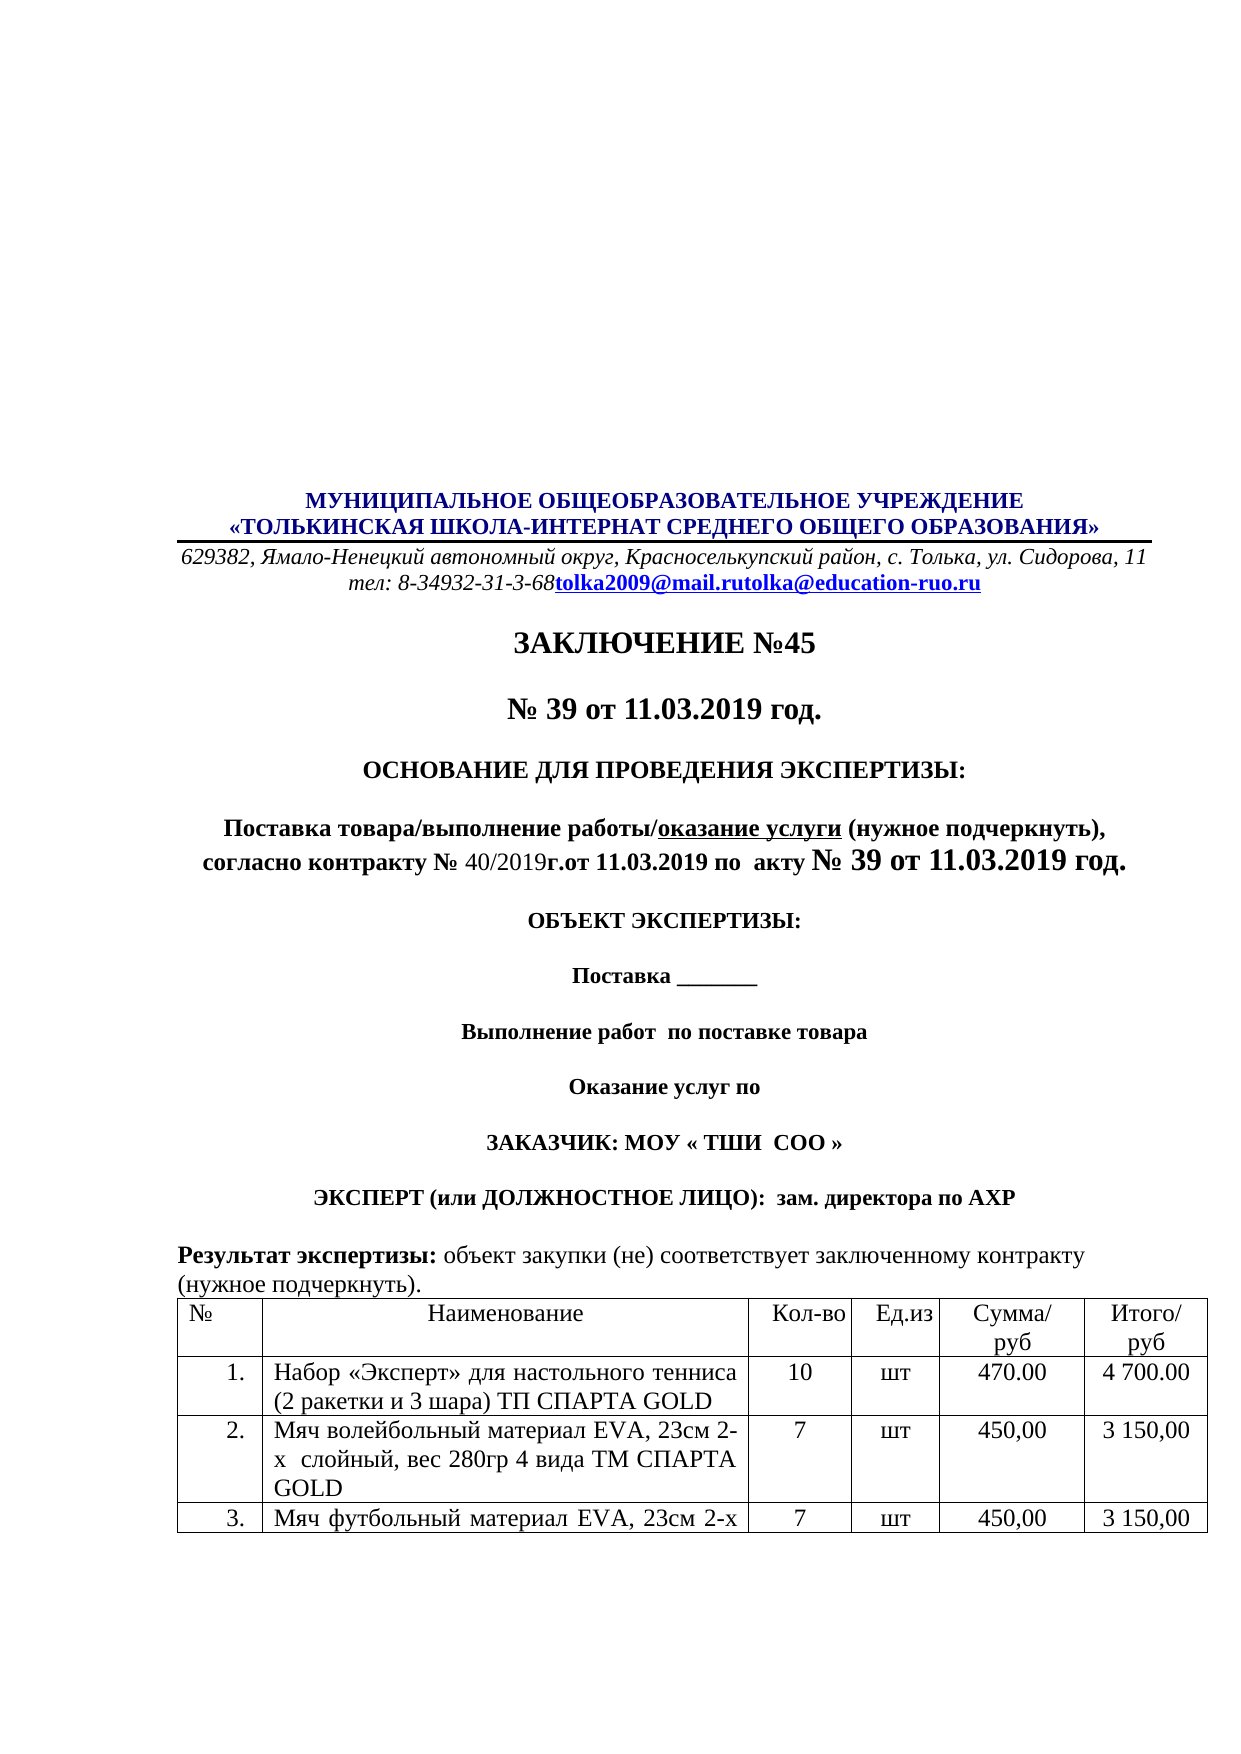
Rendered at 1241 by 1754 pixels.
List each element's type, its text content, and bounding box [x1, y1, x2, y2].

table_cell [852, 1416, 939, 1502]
text Результат экспертизы: объект закупки (не) соответствует заключенному контракту (нужное подчеркнуть). [177, 1240, 1152, 1297]
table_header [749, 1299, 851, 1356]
text Выполнение работ по поставке товара [177, 1018, 1152, 1044]
text Поставка товара/выполнение работы/оказание услуги (нужное подчеркнуть), согласно контракту № 40/2019г.от 11.03.2019 по акту № 39 от 11.03.2019 год. [177, 813, 1152, 878]
text МУНИЦИПАЛЬНОЕ ОБЩЕОБРАЗОВАТЕЛЬНОЕ УЧРЕЖДЕНИЕ [177, 487, 1152, 513]
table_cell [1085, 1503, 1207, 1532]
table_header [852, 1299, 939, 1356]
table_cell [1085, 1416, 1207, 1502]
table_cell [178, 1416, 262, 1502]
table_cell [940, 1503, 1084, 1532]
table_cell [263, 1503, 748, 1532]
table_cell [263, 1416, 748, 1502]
text ЗАКЛЮЧЕНИЕ №45 [177, 625, 1152, 661]
text № 39 от 11.03.2019 год. [177, 690, 1152, 726]
text Оказание услуг по [177, 1073, 1152, 1100]
text тел: 8-34932-31-3-68tolka2009@mail.rutolka@education-ruo.ru [177, 569, 1152, 596]
text Поставка _______ [177, 962, 1152, 989]
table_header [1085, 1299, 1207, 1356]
text ОБЪЕКТ ЭКСПЕРТИЗЫ: [177, 907, 1152, 933]
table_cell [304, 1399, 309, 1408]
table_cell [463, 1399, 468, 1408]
text ЗАКАЗЧИК: МОУ « ТШИ СОО » [177, 1129, 1152, 1155]
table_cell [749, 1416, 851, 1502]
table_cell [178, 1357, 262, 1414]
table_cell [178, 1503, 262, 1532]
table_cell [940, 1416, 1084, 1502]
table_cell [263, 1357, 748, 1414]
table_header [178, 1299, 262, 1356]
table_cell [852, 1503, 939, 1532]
text ЭКСПЕРТ (или ДОЛЖНОСТНОЕ ЛИЦО): зам. директора по АХР [177, 1184, 1152, 1211]
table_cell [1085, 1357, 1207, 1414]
text 629382, Ямало-Ненецкий автономный округ, Красноселькупский район, с. Толька, ул. Сидорова, 11 [177, 543, 1152, 569]
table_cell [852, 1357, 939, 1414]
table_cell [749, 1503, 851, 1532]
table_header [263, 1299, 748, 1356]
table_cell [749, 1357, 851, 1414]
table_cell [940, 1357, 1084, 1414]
text «ТОЛЬКИНСКАЯ ШКОЛА-ИНТЕРНАТ СРЕДНЕГО ОБЩЕГО ОБРАЗОВАНИЯ» [177, 513, 1152, 540]
text ОСНОВАНИЕ ДЛЯ ПРОВЕДЕНИЯ ЭКСПЕРТИЗЫ: [177, 755, 1152, 784]
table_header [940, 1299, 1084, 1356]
